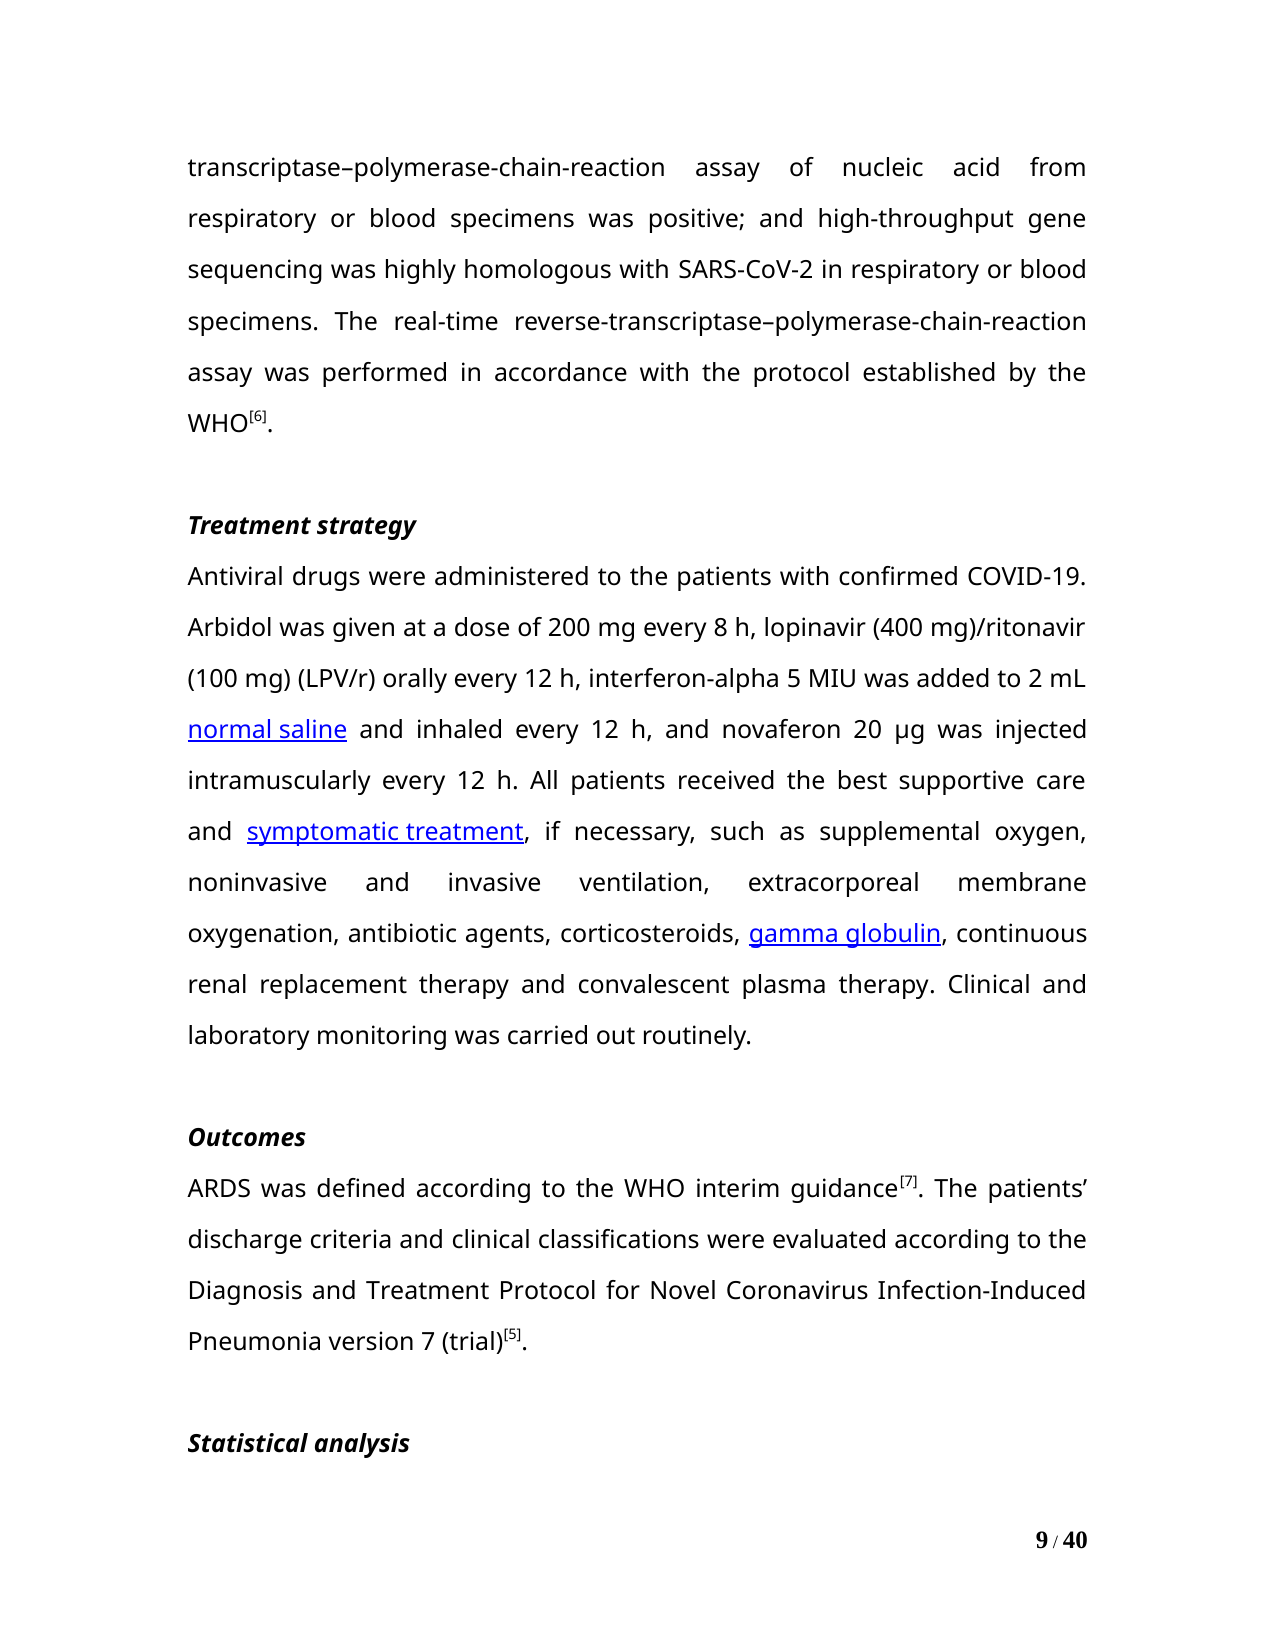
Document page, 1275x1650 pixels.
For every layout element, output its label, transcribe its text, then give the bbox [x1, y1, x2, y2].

text ARDS was defined according to the WHO interim guidance[7]. The patients’ discharge criteria and clinical classifications were evaluated according to the Diagnosis and Treatment Protocol for Novel Coronavirus Infection-Induced Pneumonia version 7 (trial)[5]. [187, 1171, 1087, 1358]
text Antiviral drugs were administered to the patients with confirmed COVID-19. Arbidol was given at a dose of 200 mg every 8 h, lopinavir (400 mg)/ritonavir (100 mg) (LPV/r) orally every 12 h, interferon-alpha 5 MIU was added to 2 mL normal saline and inhaled every 12 h, and novaferon 20 μg was injected intramuscularly every 12 h. All patients received the best supportive care and symptomatic treatment, if necessary, such as supplemental oxygen, noninvasive and invasive ventilation, extracorporeal membrane oxygenation, antibiotic agents, corticosteroids, gamma globulin, continuous renal replacement therapy and convalescent plasma therapy. Clinical and laboratory monitoring was carried out routinely. [187, 558, 1087, 1052]
text Statistical analysis [187, 1426, 1087, 1460]
text Outcomes [187, 1120, 1087, 1154]
text Treatment strategy [187, 507, 1087, 541]
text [187, 150, 1087, 439]
